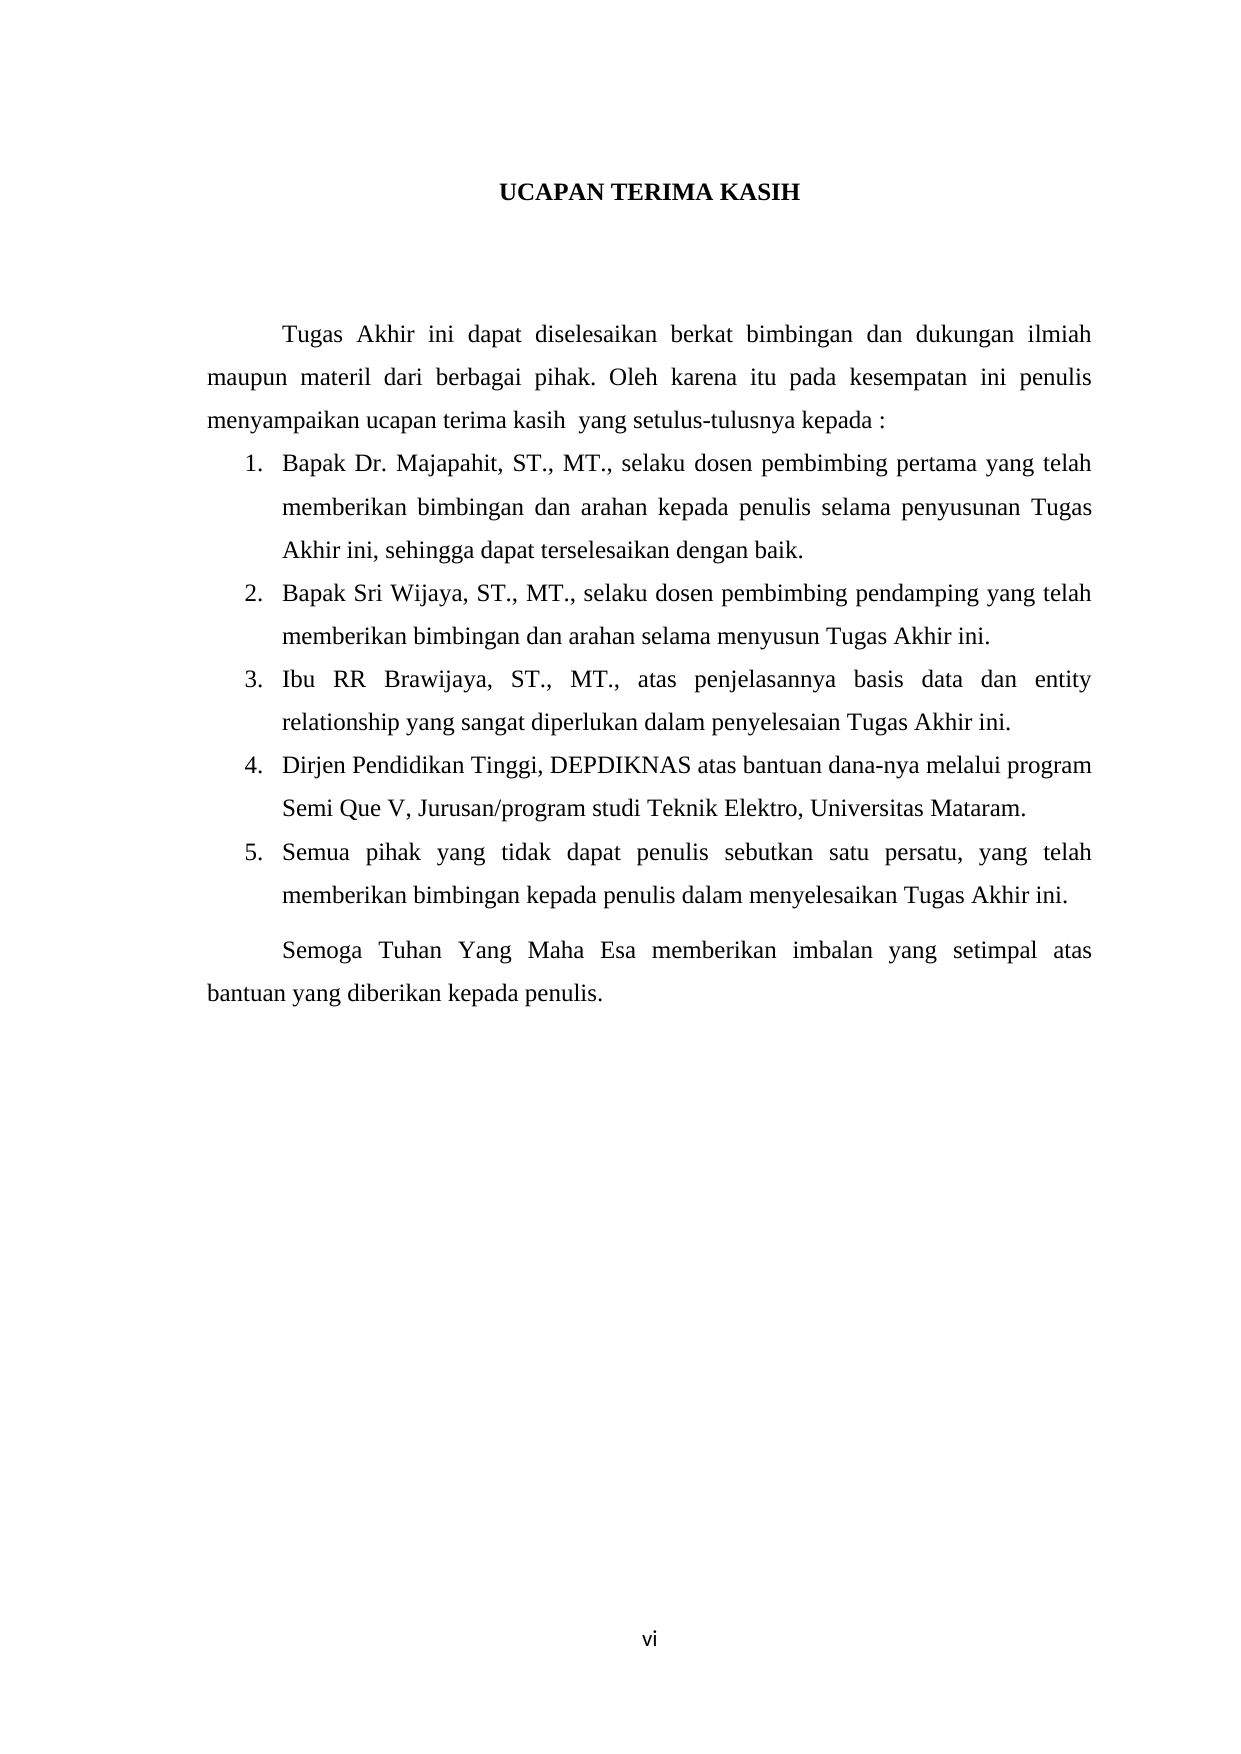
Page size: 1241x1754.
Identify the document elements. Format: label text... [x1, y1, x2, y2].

text Tugas Akhir ini dapat diselesaikan berkat bimbingan dan dukungan ilmiah maupun materil dari berbagai pihak. Oleh karena itu pada kesempatan ini penulis menyampaikan ucapan terima kasih yang setulus-tulusnya kepada : [207, 319, 1092, 434]
text Semoga Tuhan Yang Maha Esa memberikan imbalan yang setimpal atas bantuan yang diberikan kepada penulis. [207, 935, 1092, 1007]
list Semua pihak yang tidak dapat penulis sebutkan satu persatu, yang telah memberikan bimbingan kepada penulis dalam menyelesaikan Tugas Akhir ini. [244, 837, 1092, 908]
list Bapak Dr. Majapahit, ST., MT., selaku dosen pembimbing pertama yang telah memberikan bimbingan dan arahan kepada penulis selama penyusunan Tugas Akhir ini, sehingga dapat terselesaikan dengan baik. [244, 448, 1092, 563]
list Dirjen Pendidikan Tinggi, DEPDIKNAS atas bantuan dana-nya melalui program Semi Que V, Jurusan/program studi Teknik Elektro, Universitas Mataram. [244, 750, 1092, 822]
text UCAPAN TERIMA KASIH [207, 177, 1092, 206]
list Bapak Sri Wijaya, ST., MT., selaku dosen pembimbing pendamping yang telah memberikan bimbingan dan arahan selama menyusun Tugas Akhir ini. [244, 578, 1092, 650]
list Ibu RR Brawijaya, ST., MT., atas penjelasannya basis data dan entity relationship yang sangat diperlukan dalam penyelesaian Tugas Akhir ini. [244, 664, 1092, 736]
